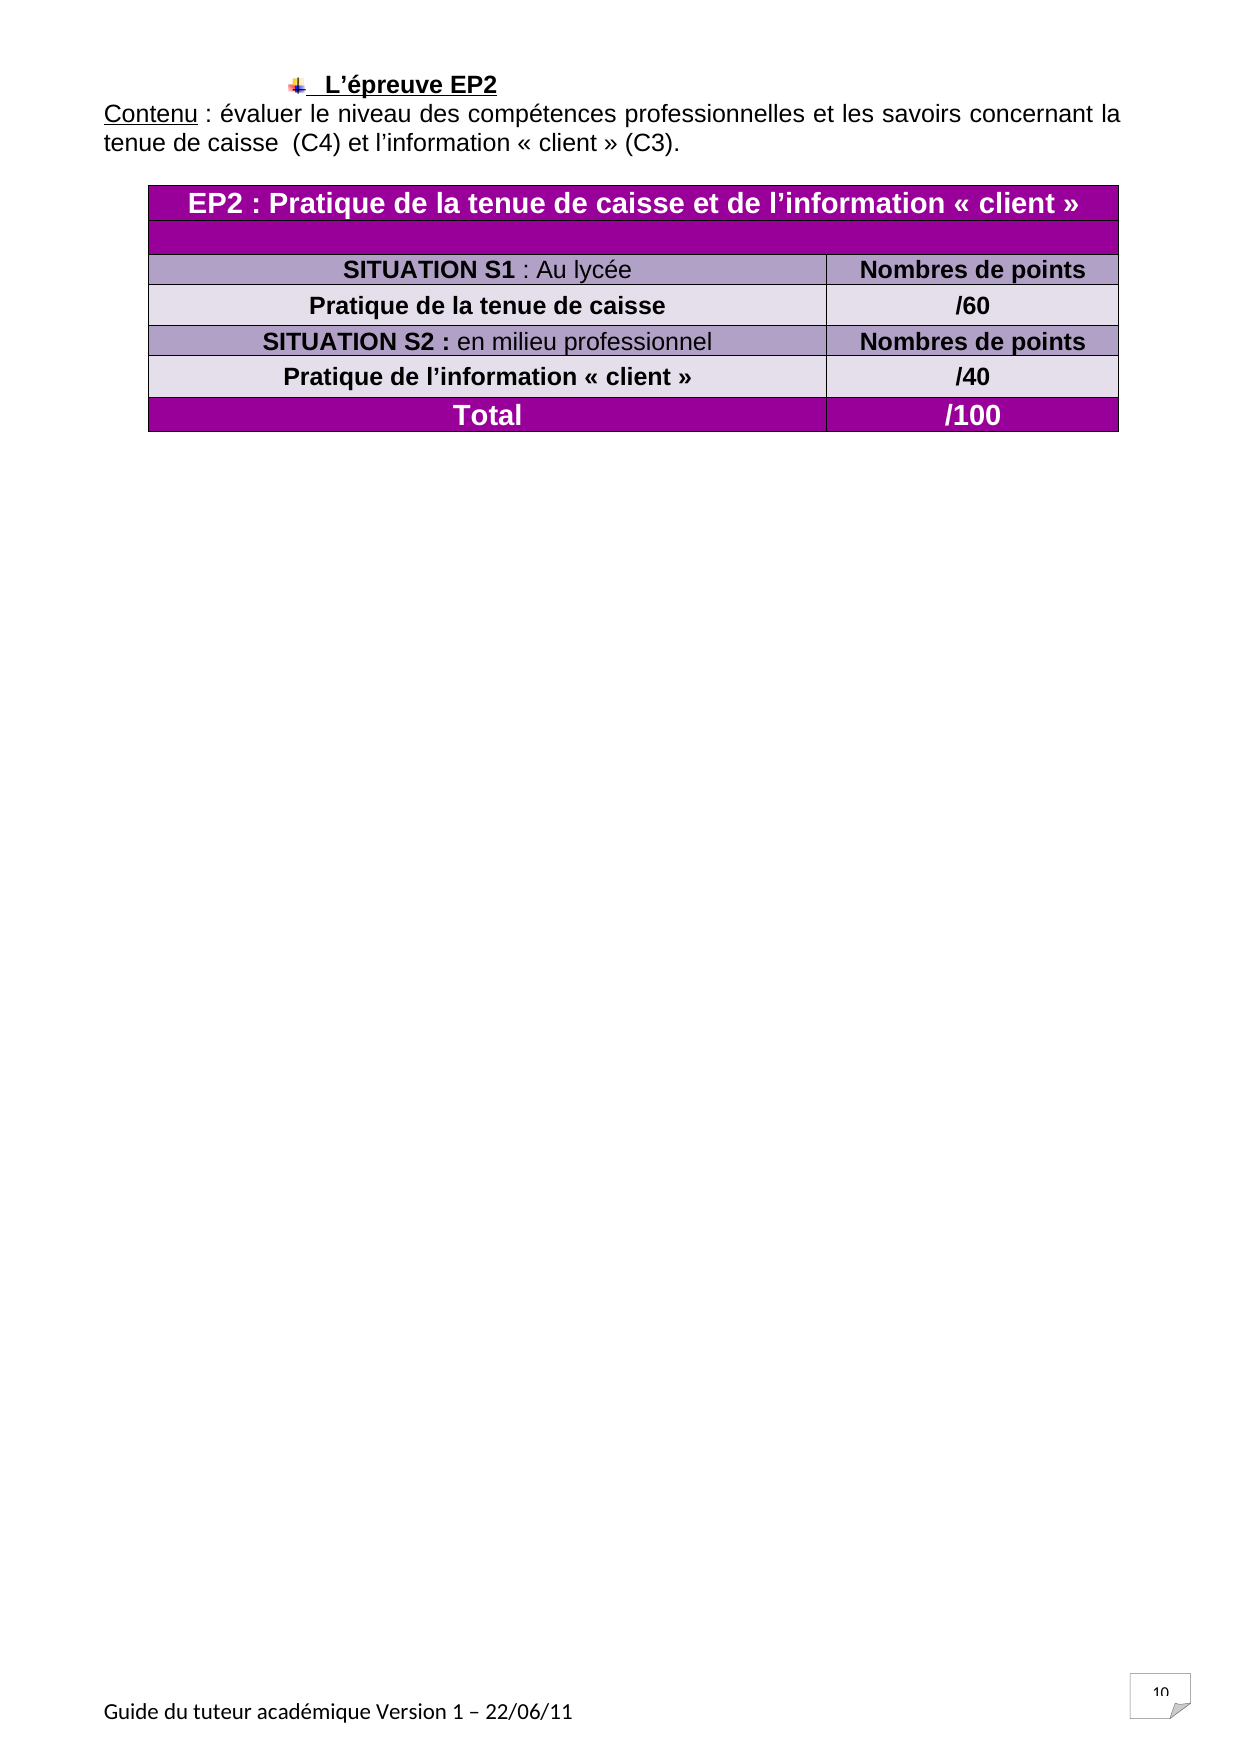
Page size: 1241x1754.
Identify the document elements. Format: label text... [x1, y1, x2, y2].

picture [288, 76, 306, 94]
table_cell /40 [827, 356, 1118, 397]
table_cell [149, 221, 1118, 254]
list L’épreuve EP2 [287, 70, 1122, 99]
table_cell Pratique de l’information « client » [149, 356, 826, 397]
table_cell Total [149, 398, 826, 431]
table_cell Nombres de points [827, 255, 1118, 284]
table_cell /100 [827, 398, 1118, 431]
table_cell SITUATION S1 : Au lycée [149, 255, 826, 284]
table_cell Nombres de points [827, 326, 1118, 355]
table_cell SITUATION S2 : en milieu professionnel [149, 326, 826, 355]
table_header EP2 : Pratique de la tenue de caisse et de l’information « client » [149, 186, 1118, 220]
text Contenu : évaluer le niveau des compétences professionnelles et les savoirs concernant la tenue de caisse (C4) et l’information « client » (C3). [103, 99, 1122, 156]
table_cell /60 [827, 285, 1118, 325]
table_cell Pratique de la tenue de caisse [149, 285, 826, 325]
